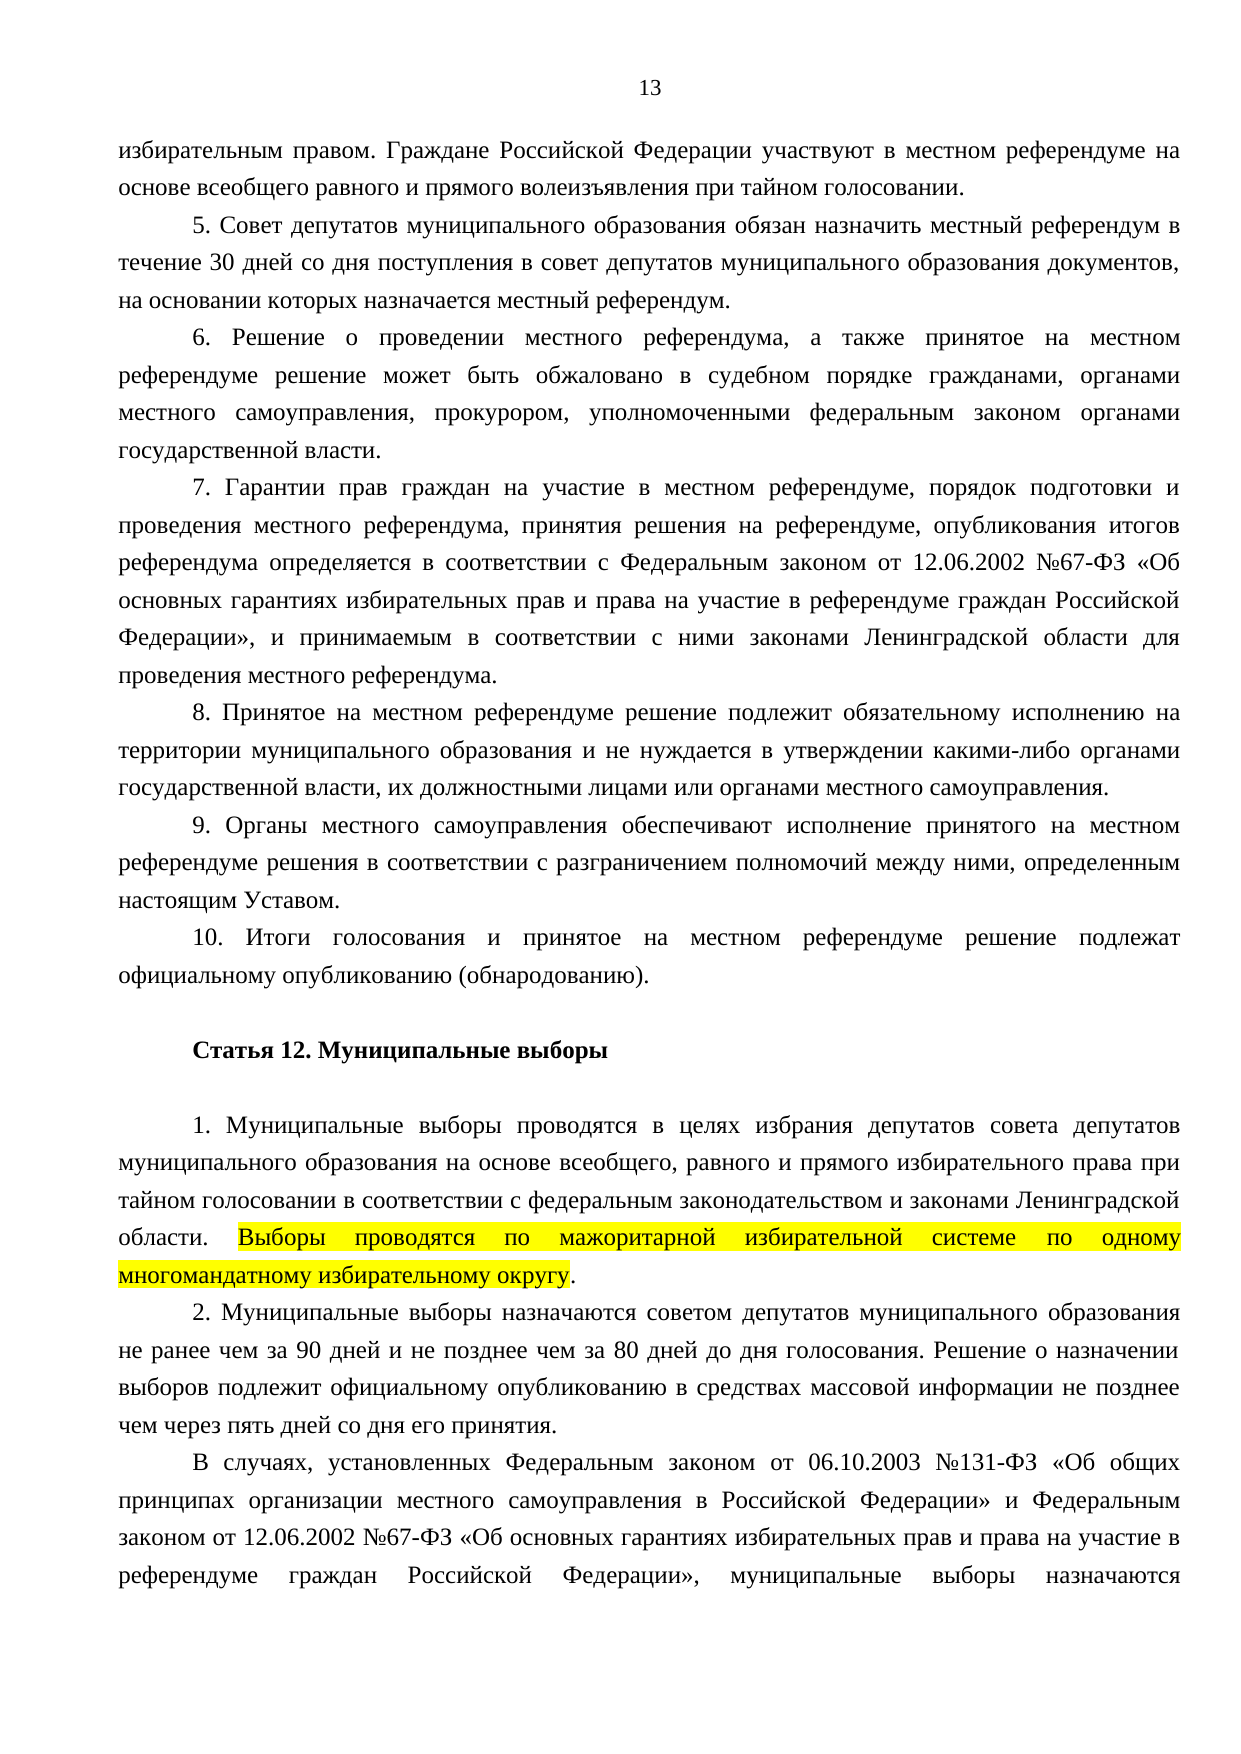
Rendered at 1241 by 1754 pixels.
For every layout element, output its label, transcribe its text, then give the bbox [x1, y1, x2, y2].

text 6. Решение о проведении местного референдума, а также принятое на местном референдуме решение может быть обжаловано в судебном порядке гражданами, органами местного самоуправления, прокурором, уполномоченными федеральным законом органами государственной власти. [118, 316, 1181, 466]
text 2. Муниципальные выборы назначаются советом депутатов муниципального образования не ранее чем за 90 дней и не позднее чем за 80 дней до дня голосования. Решение о назначении выборов подлежит официальному опубликованию в средствах массовой информации не позднее чем через пять дней со дня его принятия. [118, 1291, 1181, 1441]
text 1. Муниципальные выборы проводятся в целях избрания депутатов совета депутатов муниципального образования на основе всеобщего, равного и прямого избирательного права при тайном голосовании в соответствии с федеральным законодательством и законами Ленинградской области. Выборы проводятся по мажоритарной избирательной системе по одному многомандатному избирательному округу. [118, 1103, 1181, 1291]
text 9. Органы местного самоуправления обеспечивают исполнение принятого на местном референдуме решения в соответствии с разграничением полномочий между ними, определенным настоящим Уставом. [118, 803, 1181, 916]
text 7. Гарантии прав граждан на участие в местном референдуме, порядок подготовки и проведения местного референдума, принятия решения на референдуме, опубликования итогов референдума определяется в соответствии с Федеральным законом от 12.06.2002 №67-ФЗ «Об основных гарантиях избирательных прав и права на участие в референдуме граждан Российской Федерации», и принимаемым в соответствии с ними законами Ленинградской области для проведения местного референдума. [118, 466, 1181, 691]
text 8. Принятое на местном референдуме решение подлежит обязательному исполнению на территории муниципального образования и не нуждается в утверждении какими-либо органами государственной власти, их должностными лицами или органами местного самоуправления. [118, 691, 1181, 803]
text 5. Совет депутатов муниципального образования обязан назначить местный референдум в течение 30 дней со дня поступления в совет депутатов муниципального образования документов, на основании которых назначается местный референдум. [118, 203, 1181, 316]
text Статья 12. Муниципальные выборы [118, 1028, 1181, 1066]
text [118, 1441, 1181, 1591]
text 10. Итоги голосования и принятое на местном референдуме решение подлежат официальному опубликованию (обнародованию). [118, 916, 1181, 991]
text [118, 128, 1181, 203]
